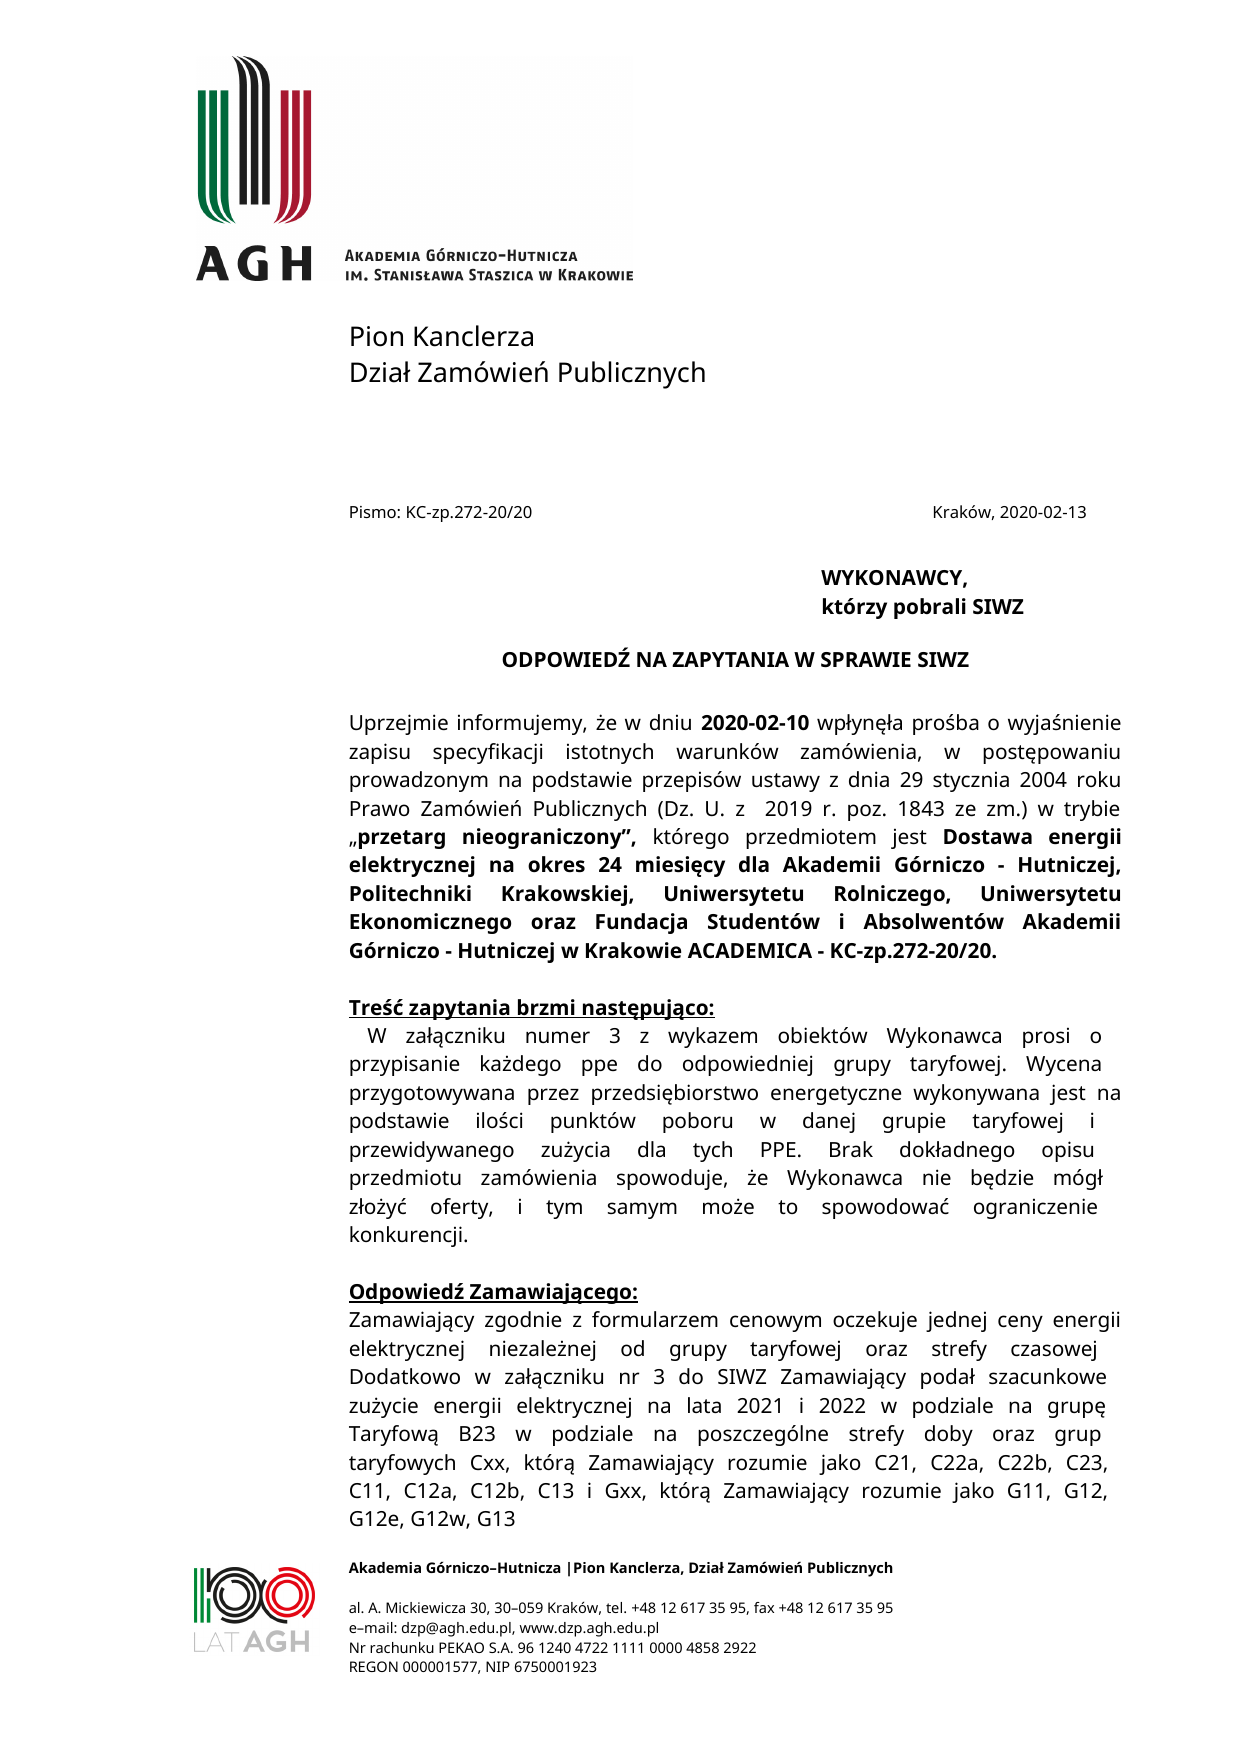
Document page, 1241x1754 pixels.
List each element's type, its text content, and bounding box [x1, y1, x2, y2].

text Treść zapytania brzmi następująco: [348, 993, 1122, 1021]
text WYKONAWCY, [821, 563, 1122, 592]
text Uprzejmie informujemy, że w dniu 2020-02-10 wpłynęła prośba o wyjaśnienie zapisu specyfikacji istotnych warunków zamówienia, w postępowaniu prowadzonym na podstawie przepisów ustawy z dnia 29 stycznia 2004 roku Prawo Zamówień Publicznych (Dz. U. z 2019 r. poz. 1843 ze zm.) w trybie „przetarg nieograniczony”, którego przedmiotem jest Dostawa energii elektrycznej na okres 24 miesięcy dla Akademii Górniczo - Hutniczej, Politechniki Krakowskiej, Uniwersytetu Rolniczego, Uniwersytetu Ekonomicznego oraz Fundacja Studentów i Absolwentów Akademii Górniczo - Hutniczej w Krakowie ACADEMICA - KC-zp.272-20/20. [348, 708, 1122, 964]
subtitle ODPOWIEDŹ NA ZAPYTANIA W SPRAWIE SIWZ [348, 645, 1122, 674]
text Zamawiający zgodnie z formularzem cenowym oczekuje jednej ceny energii elektrycznej niezależnej od grupy taryfowej oraz strefy czasowej Dodatkowo w załączniku nr 3 do SIWZ Zamawiający podał szacunkowe zużycie energii elektrycznej na lata 2021 i 2022 w podziale na grupę Taryfową B23 w podziale na poszczególne strefy doby oraz grup taryfowych Cxx, którą Zamawiający rozumie jako C21, C22a, C22b, C23, C11, C12a, C12b, C13 i Gxx, którą Zamawiający rozumie jako G11, G12, G12e, G12w, G13 [348, 1306, 1122, 1533]
picture [196, 56, 633, 281]
text którzy pobrali SIWZ [821, 592, 1122, 620]
picture [189, 1563, 320, 1656]
text Pismo: KC-zp.272-20/20 Kraków, 2020-02-13 [348, 501, 1190, 523]
text Odpowiedź Zamawiającego: [348, 1277, 1122, 1306]
text W załączniku numer 3 z wykazem obiektów Wykonawca prosi o przypisanie każdego ppe do odpowiedniej grupy taryfowej. Wycena przygotowywana przez przedsiębiorstwo energetyczne wykonywana jest na podstawie ilości punktów poboru w danej grupie taryfowej i przewidywanego zużycia dla tych PPE. Brak dokładnego opisu przedmiotu zamówienia spowoduje, że Wykonawca nie będzie mógł złożyć oferty, i tym samym może to spowodować ograniczenie konkurencji. [348, 1021, 1122, 1249]
